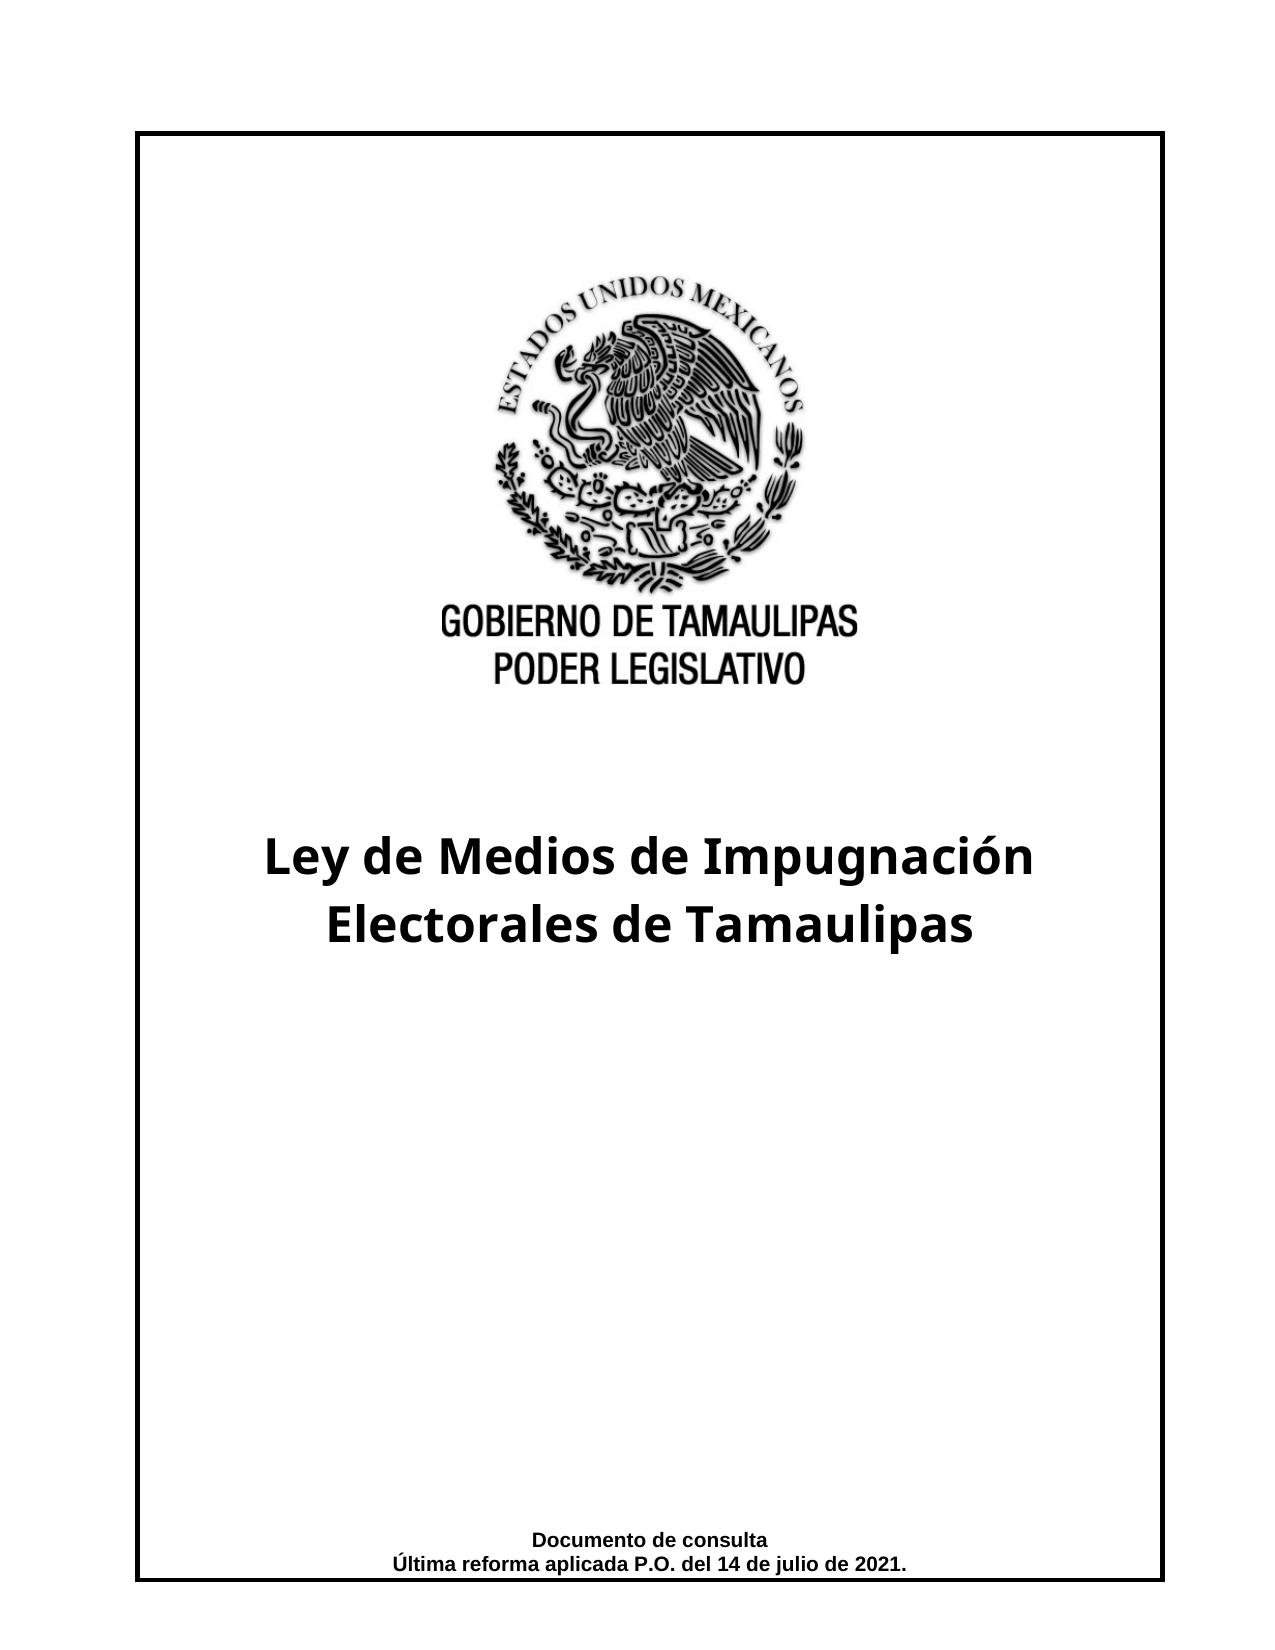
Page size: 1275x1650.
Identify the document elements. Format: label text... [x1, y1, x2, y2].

text Documento de consulta [148, 1528, 1152, 1545]
text Ley de Medios de Impugnación Electorales de Tamaulipas [148, 821, 1152, 957]
text Última reforma aplicada P.O. del 14 de julio de 2021. [140, 1545, 1160, 1578]
picture [442, 274, 858, 685]
